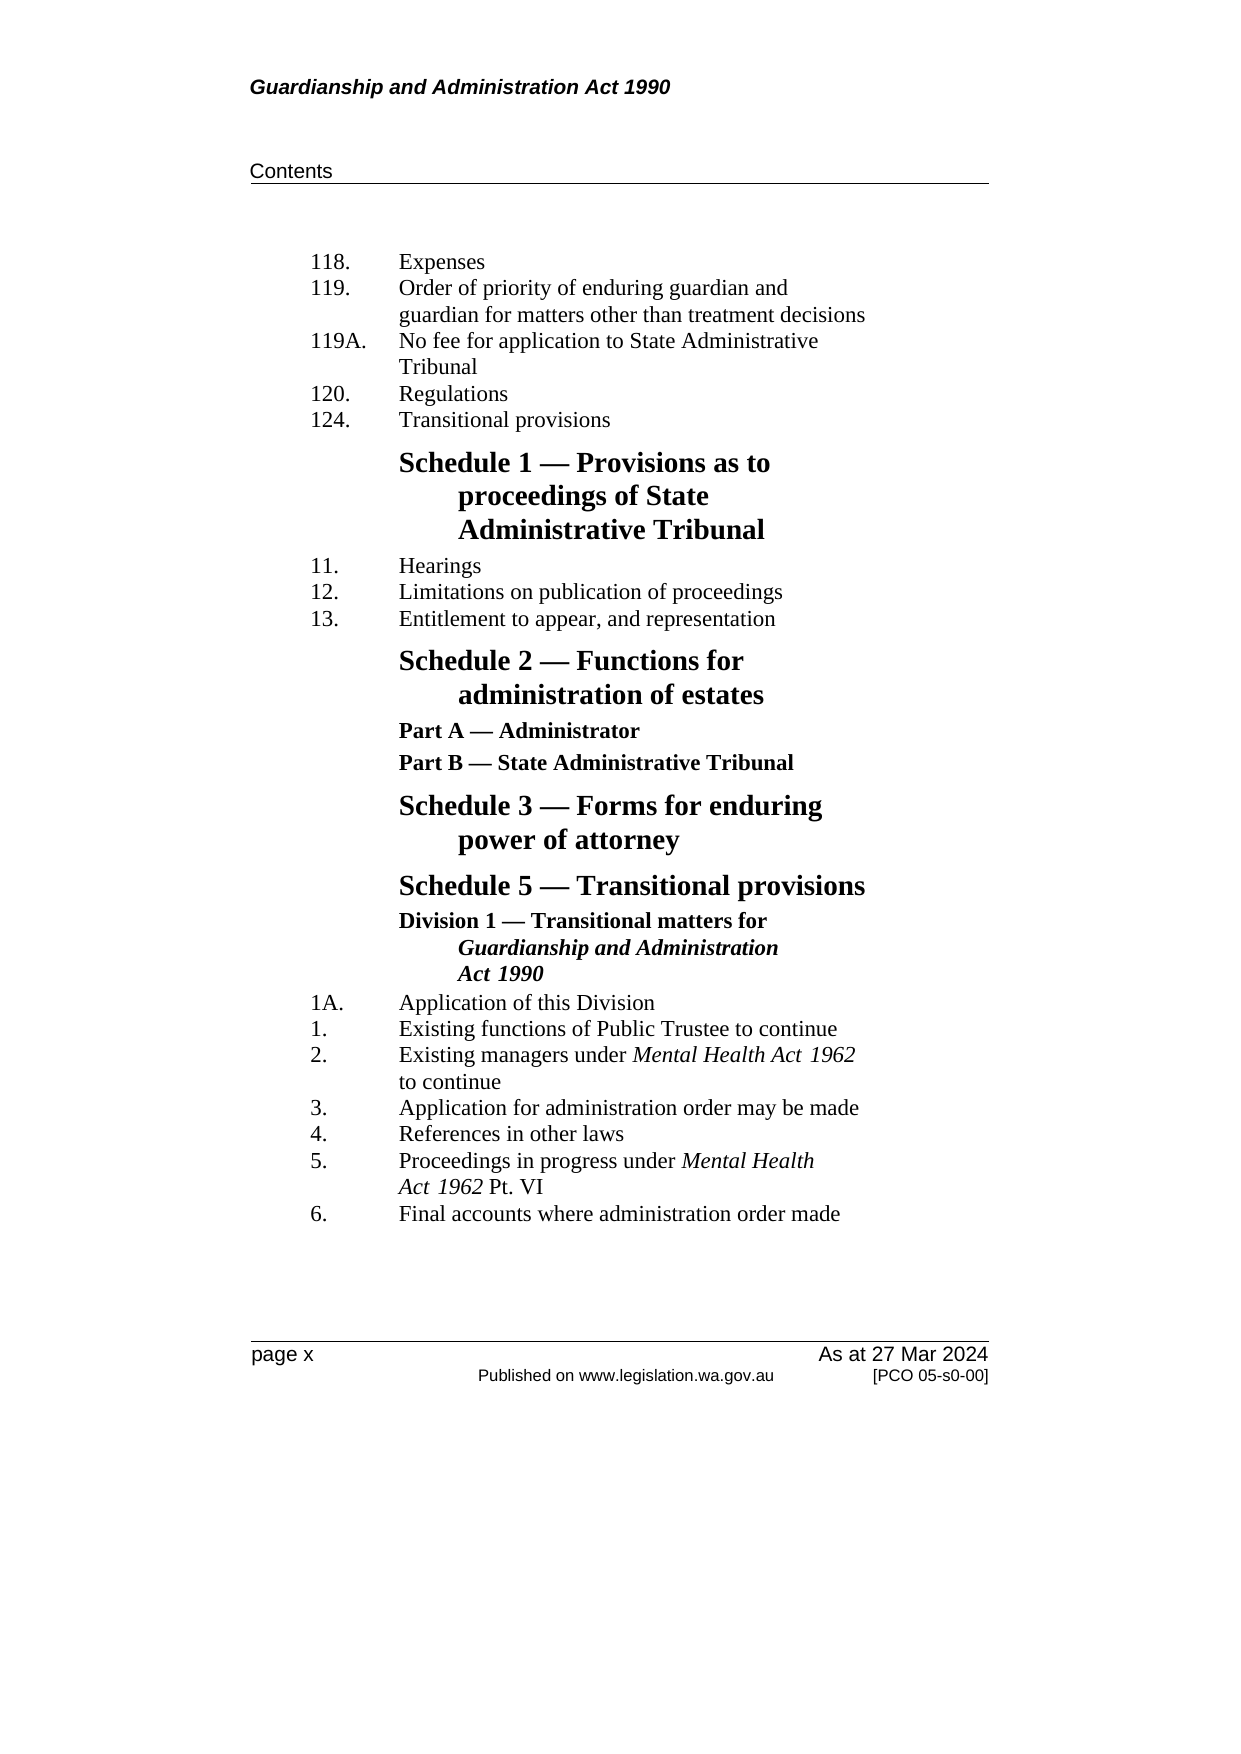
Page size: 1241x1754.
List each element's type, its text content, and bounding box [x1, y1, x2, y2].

text Part A — Administrator [399, 717, 871, 743]
text 5. Proceedings in progress under Mental Health Act 1962 Pt. VI 1 [310, 1147, 871, 1199]
text 119. Order of priority of enduring guardian and guardian for matters other than treatment decisions 1 [310, 274, 871, 327]
text 2. Existing managers under Mental Health Act 1962 to continue 1 [310, 1041, 871, 1094]
text 11. Hearings 1 [310, 552, 871, 578]
text 6. Final accounts where administration order made 1 [310, 1199, 871, 1226]
text 4. References in other laws 1 [310, 1121, 871, 1147]
text 3. Application for administration order may be made 1 [310, 1094, 871, 1121]
text 1. Existing functions of Public Trustee to continue 1 [310, 1015, 871, 1041]
text Schedule 1 — Provisions as to proceedings of State Administrative Tribunal [399, 445, 871, 546]
text Part B — State Administrative Tribunal [399, 749, 871, 776]
text 13. Entitlement to appear, and representation 1 [310, 604, 871, 631]
text Schedule 5 — Transitional provisions [399, 868, 871, 901]
text Schedule 2 — Functions for administration of estates [399, 643, 871, 711]
text 120. Regulations 1 [310, 380, 871, 406]
text 118. Expenses 1 [310, 248, 871, 274]
text 12. Limitations on publication of proceedings 1 [310, 578, 871, 604]
text Division 1 — Transitional matters for Guardianship and Administration Act 1990 [399, 908, 871, 987]
text 119A. No fee for application to State Administrative Tribunal 1 [310, 327, 871, 380]
text 124. Transitional provisions 1 [310, 406, 871, 432]
text Schedule 3 — Forms for enduring power of attorney [399, 788, 871, 855]
text 1A. Application of this Division 1 [310, 989, 871, 1015]
